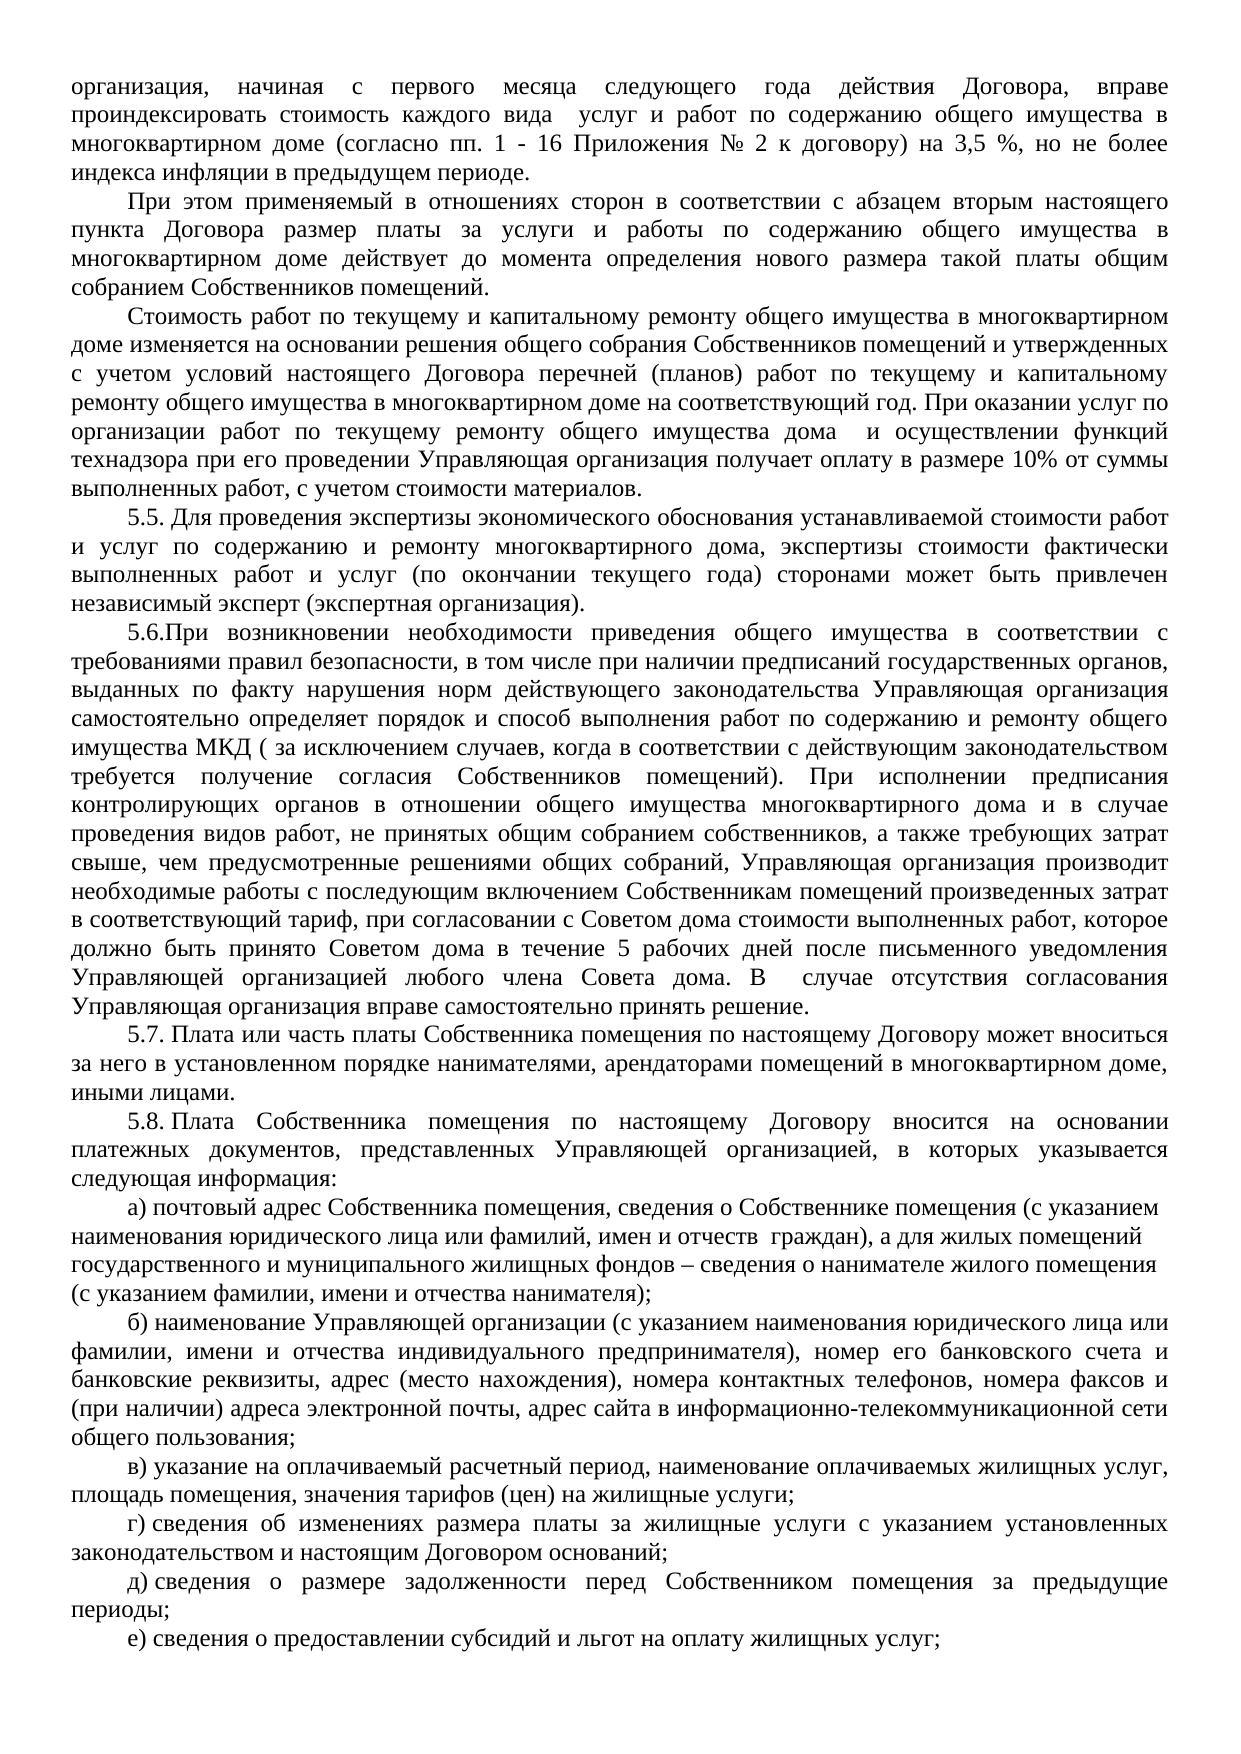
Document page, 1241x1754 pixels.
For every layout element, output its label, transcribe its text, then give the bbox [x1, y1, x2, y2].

text а) почтовый адрес Собственника помещения, сведения о Собственнике помещения (с указанием наименования юридического лица или фамилий, имен и отчеств граждан), а для жилых помещений государственного и муниципального жилищных фондов – сведения о нанимателе жилого помещения (с указанием фамилии, имени и отчества нанимателя); [71, 1192, 1169, 1307]
text е) сведения о предоставлении субсидий и льгот на оплату жилищных услуг; [71, 1623, 1169, 1652]
text 5.7. Плата или часть платы Собственника помещения по настоящему Договору может вноситься за него в установленном порядке нанимателями, арендаторами помещений в многоквартирном доме, иными лицами. [71, 1019, 1169, 1106]
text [71, 71, 1169, 186]
text 5.5. Для проведения экспертизы экономического обоснования устанавливаемой стоимости работ и услуг по содержанию и ремонту многоквартирного дома, экспертизы стоимости фактически выполненных работ и услуг (по окончании текущего года) сторонами может быть привлечен независимый эксперт (экспертная организация). [71, 502, 1169, 617]
text б) наименование Управляющей организации (с указанием наименования юридического лица или фамилии, имени и отчества индивидуального предпринимателя), номер его банковского счета и банковские реквизиты, адрес (место нахождения), номера контактных телефонов, номера факсов и (при наличии) адреса электронной почты, адрес сайта в информационно-телекоммуникационной сети общего пользования; [71, 1307, 1169, 1451]
text г) сведения об изменениях размера платы за жилищные услуги с указанием установленных законодательством и настоящим Договором оснований; [71, 1508, 1169, 1566]
text Стоимость работ по текущему и капитальному ремонту общего имущества в многоквартирном доме изменяется на основании решения общего собрания Собственников помещений и утвержденных с учетом условий настоящего Договора перечней (планов) работ по текущему и капитальному ремонту общего имущества в многоквартирном доме на соответствующий год. При оказании услуг по организации работ по текущему ремонту общего имущества дома и осуществлении функций технадзора при его проведении Управляющая организация получает оплату в размере 10% от суммы выполненных работ, с учетом стоимости материалов. [71, 301, 1169, 502]
text 5.6.При возникновении необходимости приведения общего имущества в соответствии с требованиями правил безопасности, в том числе при наличии предписаний государственных органов, выданных по факту нарушения норм действующего законодательства Управляющая организация самостоятельно определяет порядок и способ выполнения работ по содержанию и ремонту общего имущества МКД ( за исключением случаев, когда в соответствии с действующим законодательством требуется получение согласия Собственников помещений). При исполнении предписания контролирующих органов в отношении общего имущества многоквартирного дома и в случае проведения видов работ, не принятых общим собранием собственников, а также требующих затрат свыше, чем предусмотренные решениями общих собраний, Управляющая организация производит необходимые работы с последующим включением Собственникам помещений произведенных затрат в соответствующий тариф, при согласовании с Советом дома стоимости выполненных работ, которое должно быть принято Советом дома в течение 5 рабочих дней после письменного уведомления Управляющей организацией любого члена Совета дома. В случае отсутствия согласования Управляющая организация вправе самостоятельно принять решение. [71, 617, 1169, 1019]
text 5.8. Плата Собственника помещения по настоящему Договору вносится на основании платежных документов, представленных Управляющей организацией, в которых указывается следующая информация: [71, 1106, 1169, 1192]
text в) указание на оплачиваемый расчетный период, наименование оплачиваемых жилищных услуг, площадь помещения, значения тарифов (цен) на жилищные услуги; [71, 1451, 1169, 1508]
text д) сведения о размере задолженности перед Собственником помещения за предыдущие периоды; [71, 1566, 1169, 1623]
text При этом применяемый в отношениях сторон в соответствии с абзацем вторым настоящего пункта Договора размер платы за услуги и работы по содержанию общего имущества в многоквартирном доме действует до момента определения нового размера такой платы общим собранием Собственников помещений. [71, 186, 1169, 301]
